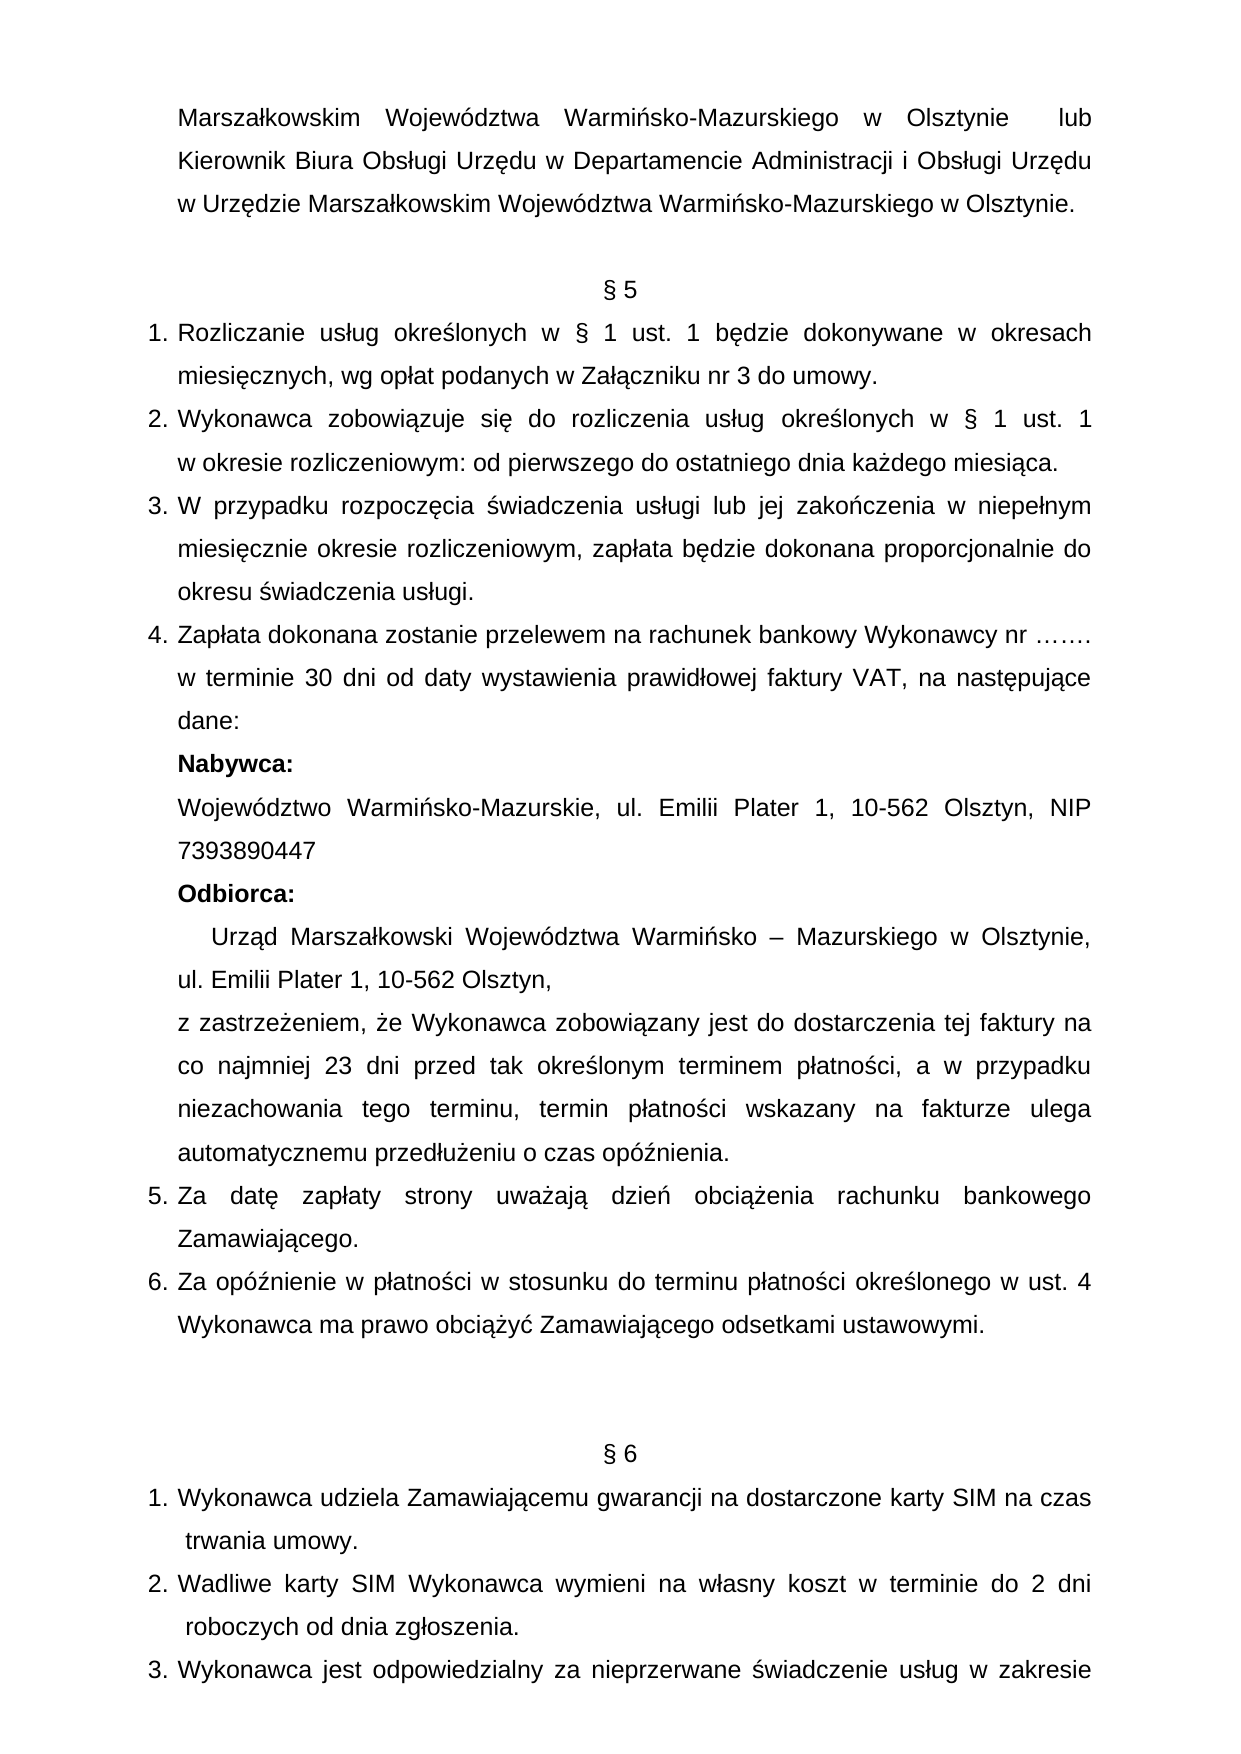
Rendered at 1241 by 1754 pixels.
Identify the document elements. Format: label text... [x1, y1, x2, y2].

list Wykonawca udziela Zamawiającemu gwarancji na dostarczone karty SIM na czas trwania umowy. [148, 1482, 1093, 1554]
text § 6 [148, 1439, 1093, 1468]
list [148, 1655, 1093, 1684]
list W przypadku rozpoczęcia świadczenia usługi lub jej zakończenia w niepełnym miesięcznie okresie rozliczeniowym, zapłata będzie dokonana proporcjonalnie do okresu świadczenia usługi. [148, 491, 1093, 606]
list Rozliczanie usług określonych w § 1 ust. 1 będzie dokonywane w okresach miesięcznych, wg opłat podanych w Załączniku nr 3 do umowy. [148, 318, 1093, 390]
list Wadliwe karty SIM Wykonawca wymieni na własny koszt w terminie do 2 dni roboczych od dnia zgłoszenia. [148, 1569, 1093, 1641]
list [148, 102, 1093, 217]
list Zapłata dokonana zostanie przelewem na rachunek bankowy Wykonawcy nr ……. w terminie 30 dni od daty wystawienia prawidłowej faktury VAT, na następujące dane: [148, 620, 1093, 735]
text Urząd Marszałkowski Województwa Warmińsko – Mazurskiego w Olsztynie, ul. Emilii Plater 1, 10-562 Olsztyn, [148, 922, 1093, 994]
list Za datę zapłaty strony uważają dzień obciążenia rachunku bankowego Zamawiającego. [148, 1181, 1093, 1252]
list Wykonawca zobowiązuje się do rozliczenia usług określonych w § 1 ust. 1 w okresie rozliczeniowym: od pierwszego do ostatniego dnia każdego miesiąca. [148, 404, 1093, 476]
text Odbiorca: [148, 879, 1093, 907]
list Za opóźnienie w płatności w stosunku do terminu płatności określonego w ust. 4 Wykonawca ma prawo obciążyć Zamawiającego odsetkami ustawowymi. [148, 1267, 1093, 1339]
text Nabywca: Województwo Warmińsko-Mazurskie, ul. Emilii Plater 1, 10-562 Olsztyn, NIP 7393890447 [177, 749, 1093, 864]
text z zastrzeżeniem, że Wykonawca zobowiązany jest do dostarczenia tej faktury na co najmniej 23 dni przed tak określonym terminem płatności, a w przypadku niezachowania tego terminu, termin płatności wskazany na fakturze ulega automatycznemu przedłużeniu o czas opóźnienia. [177, 1008, 1093, 1166]
text § 5 [148, 275, 1093, 304]
